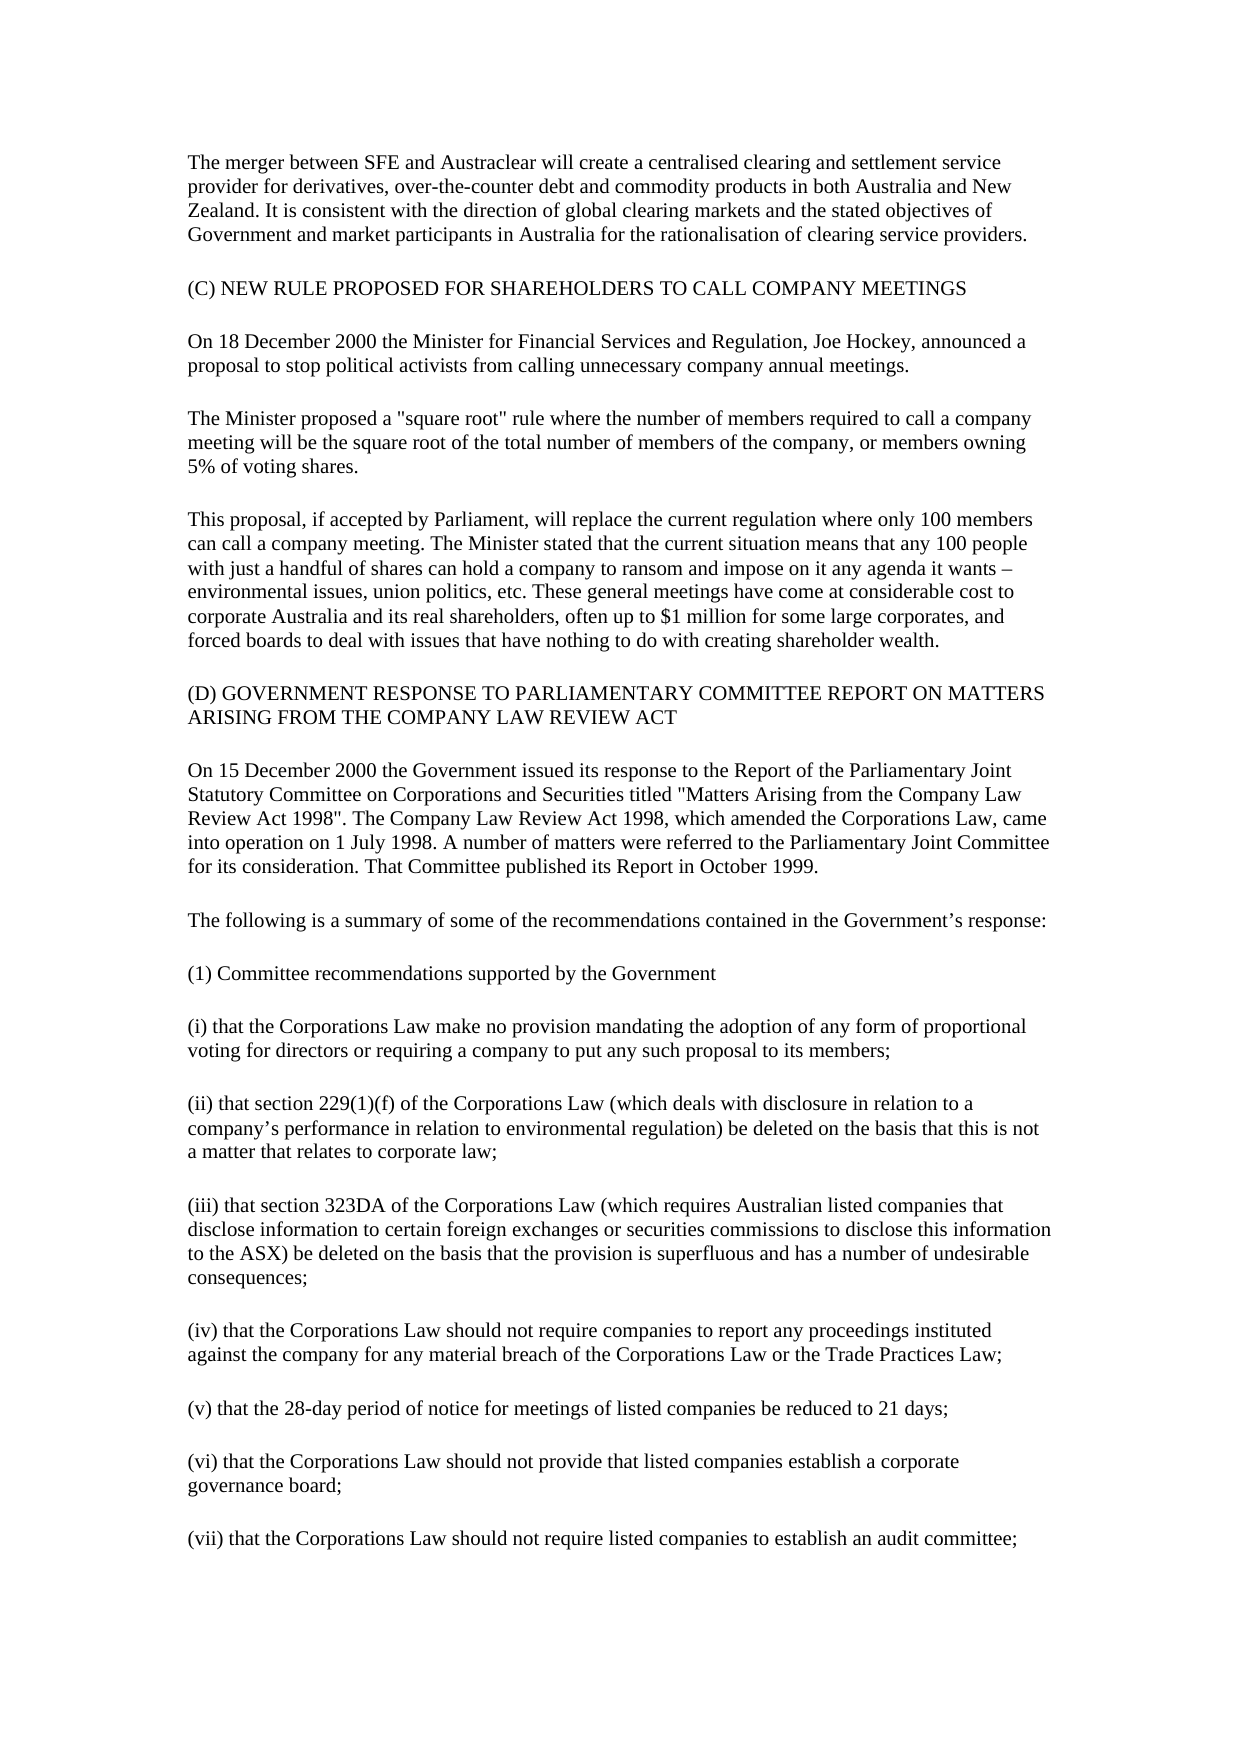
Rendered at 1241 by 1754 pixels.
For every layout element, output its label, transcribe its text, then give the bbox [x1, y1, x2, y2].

text (vii) that the Corporations Law should not require listed companies to establish an audit committee; [187, 1526, 1053, 1550]
text On 15 December 2000 the Government issued its response to the Report of the Parliamentary Joint Statutory Committee on Corporations and Securities titled "Matters Arising from the Company Law Review Act 1998". The Company Law Review Act 1998, which amended the Corporations Law, came into operation on 1 July 1998. A number of matters were referred to the Parliamentary Joint Committee for its consideration. That Committee published its Report in October 1999. [187, 758, 1053, 878]
text (v) that the 28-day period of notice for meetings of listed companies be reduced to 21 days; [187, 1395, 1053, 1419]
text This proposal, if accepted by Parliament, will replace the current regulation where only 100 members can call a company meeting. The Minister stated that the current situation means that any 100 people with just a handful of shares can hold a company to ransom and impose on it any agenda it wants – environmental issues, union politics, etc. These general meetings have come at considerable cost to corporate Australia and its real shareholders, often up to $1 million for some large corporates, and forced boards to deal with issues that have nothing to do with creating shareholder wealth. [187, 507, 1053, 652]
text (ii) that section 229(1)(f) of the Corporations Law (which deals with disclosure in relation to a company’s performance in relation to environmental regulation) be deleted on the basis that this is not a matter that relates to corporate law; [187, 1091, 1053, 1163]
text (C) NEW RULE PROPOSED FOR SHAREHOLDERS TO CALL COMPANY MEETINGS [187, 275, 1053, 299]
text The merger between SFE and Austraclear will create a centralised clearing and settlement service provider for derivatives, over-the-counter debt and commodity products in both Australia and New Zealand. It is consistent with the direction of global clearing markets and the stated objectives of Government and market participants in Australia for the rationalisation of clearing service providers. [187, 150, 1053, 246]
text The following is a summary of some of the recommendations contained in the Government’s response: [187, 908, 1053, 932]
text (iii) that section 323DA of the Corporations Law (which requires Australian listed companies that disclose information to certain foreign exchanges or securities commissions to disclose this information to the ASX) be deleted on the basis that the provision is superfluous and has a number of undesirable consequences; [187, 1193, 1053, 1289]
text On 18 December 2000 the Minister for Financial Services and Regulation, Joe Hockey, announced a proposal to stop political activists from calling unnecessary company annual meetings. [187, 329, 1053, 377]
text (D) GOVERNMENT RESPONSE TO PARLIAMENTARY COMMITTEE REPORT ON MATTERS ARISING FROM THE COMPANY LAW REVIEW ACT [187, 681, 1053, 729]
text (1) Committee recommendations supported by the Government [187, 961, 1053, 985]
text (i) that the Corporations Law make no provision mandating the adoption of any form of proportional voting for directors or requiring a company to put any such proposal to its members; [187, 1014, 1053, 1062]
text (vi) that the Corporations Law should not provide that listed companies establish a corporate governance board; [187, 1449, 1053, 1497]
text (iv) that the Corporations Law should not require companies to report any proceedings instituted against the company for any material breach of the Corporations Law or the Trade Practices Law; [187, 1318, 1053, 1366]
text The Minister proposed a "square root" rule where the number of members required to call a company meeting will be the square root of the total number of members of the company, or members owning 5% of voting shares. [187, 406, 1053, 478]
